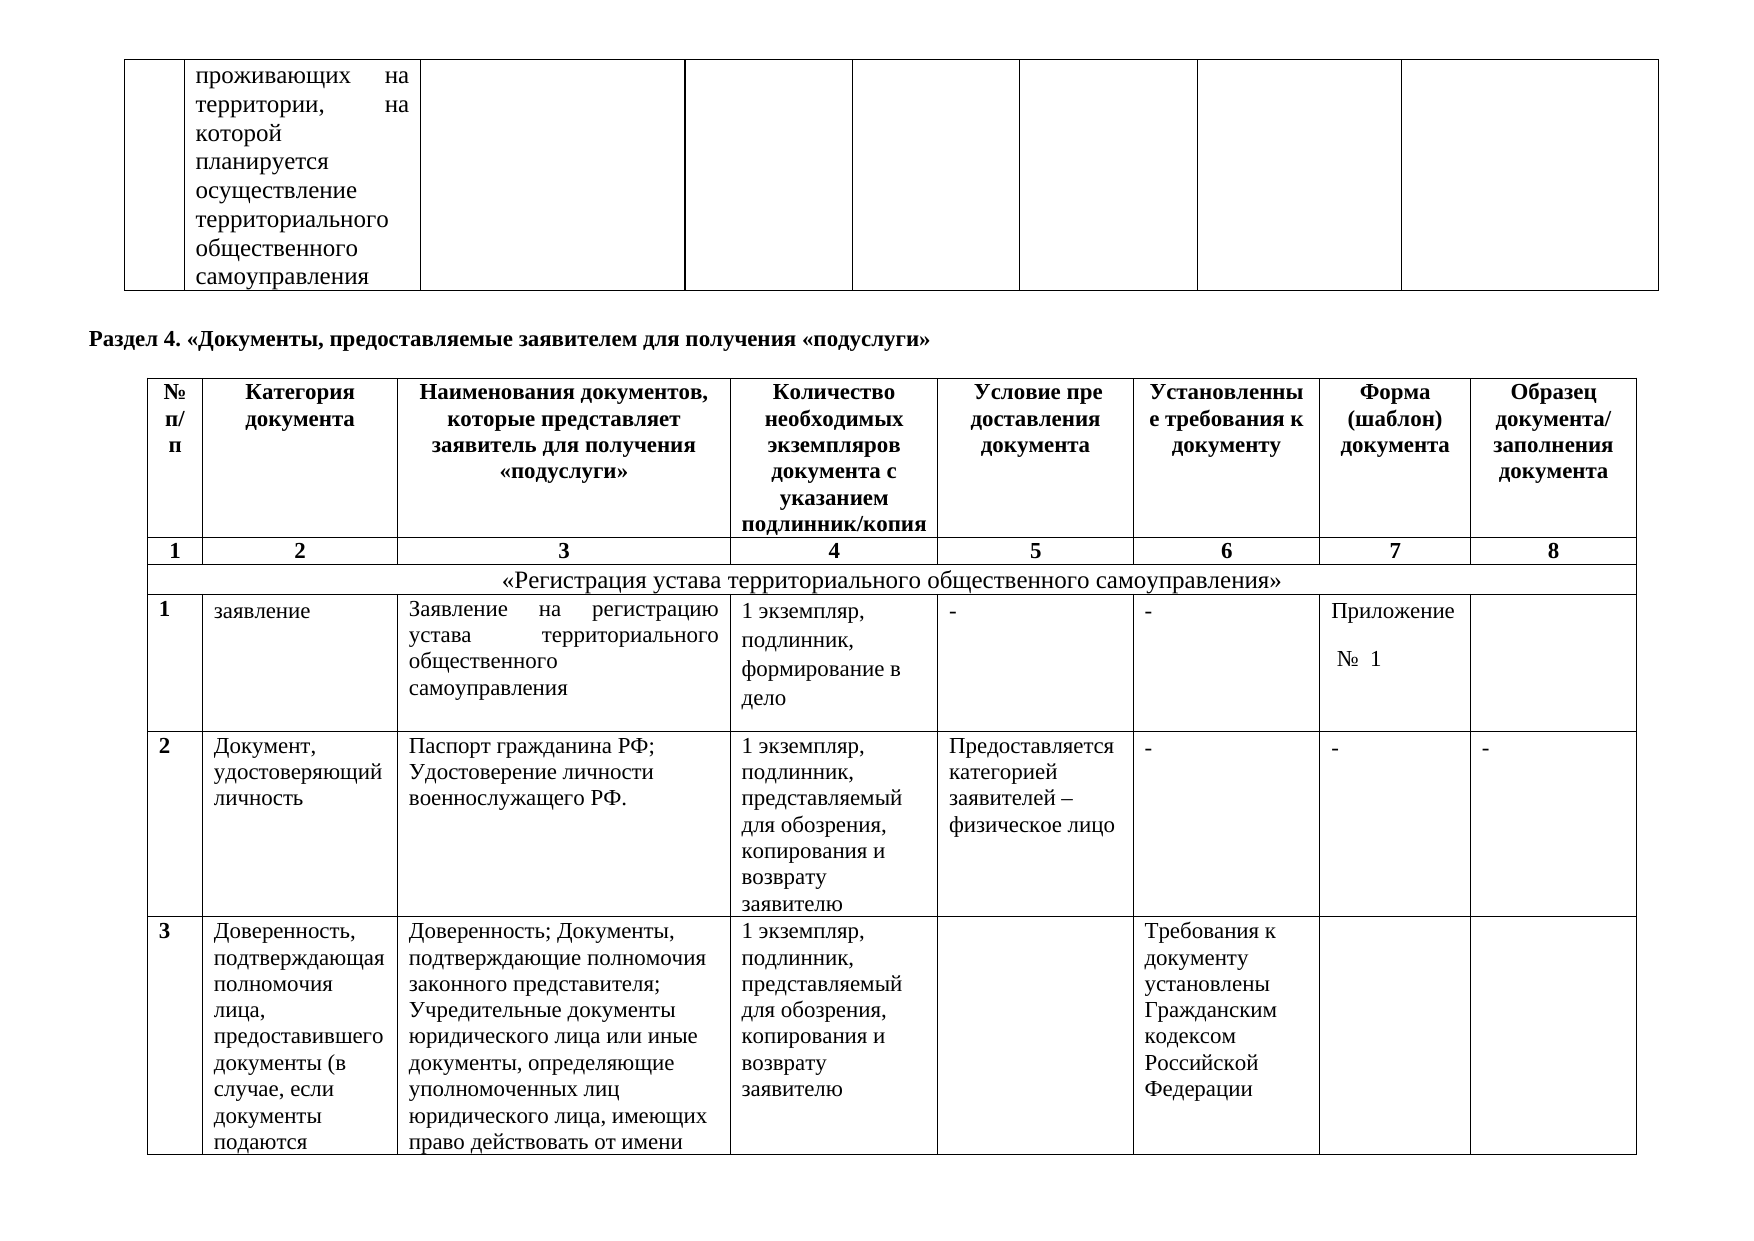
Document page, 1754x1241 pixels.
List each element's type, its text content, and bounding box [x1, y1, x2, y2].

table_cell 3 [398, 538, 730, 564]
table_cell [1134, 917, 1319, 1154]
table_cell - [1134, 732, 1319, 916]
table_cell 6 [1134, 538, 1319, 564]
table_cell 1 экземпляр, подлинник, формирование в дело [731, 595, 937, 731]
table_header Образец документа/ заполнения документа [1471, 379, 1636, 537]
table_cell [938, 917, 1133, 1154]
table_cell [1020, 60, 1197, 290]
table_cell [203, 917, 397, 1154]
table_cell - [1320, 732, 1470, 916]
table_header Установленные требования к документу [1134, 379, 1319, 537]
table_cell 1 [148, 538, 202, 564]
table_header Форма (шаблон) документа [1320, 379, 1470, 537]
table_header Условие пре доставления документа [938, 379, 1133, 537]
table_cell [686, 60, 852, 290]
table_cell 1 [125, 60, 184, 290]
table_cell - [1471, 732, 1636, 916]
table_cell «Регистрация устава территориального общественного самоуправления» [148, 565, 1636, 594]
text Раздел 4. «Документы, предоставляемые заявителем для получения «подуслуги» [89, 325, 1695, 351]
table_cell 7 [1320, 538, 1470, 564]
table_header Количество необходимых экземпляров документа с указанием подлинник/копия [731, 379, 937, 537]
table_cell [185, 60, 420, 290]
table_cell заявление [203, 595, 397, 731]
table_cell [1320, 917, 1470, 1154]
table_cell Заявление на регистрацию устава территориального общественного самоуправления [398, 595, 730, 731]
table_cell Документ, удостоверяющий личность [203, 732, 397, 916]
table_cell Приложение № 1 [1320, 595, 1470, 731]
table_cell 2 [148, 732, 202, 916]
table_cell - [938, 595, 1133, 731]
table_cell [1471, 595, 1636, 731]
table_cell [1471, 917, 1636, 1154]
table_cell Паспорт гражданина РФ; Удостоверение личности военнослужащего РФ. [398, 732, 730, 916]
table_cell 4 [731, 538, 937, 564]
table_cell 1 [148, 595, 202, 731]
table_cell 1 экземпляр, подлинник, представляемый для обозрения, копирования и возврату заявителю [731, 732, 937, 916]
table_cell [853, 60, 1019, 290]
table_header № п/п [148, 379, 202, 537]
table_header Категория документа [203, 379, 397, 537]
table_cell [421, 60, 684, 290]
table_cell 8 [1471, 538, 1636, 564]
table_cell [398, 917, 730, 1154]
table_cell 5 [938, 538, 1133, 564]
table_cell 2 [203, 538, 397, 564]
table_cell 3 [148, 917, 202, 1154]
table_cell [1198, 60, 1401, 290]
table_header Наименования документов, которые представляет заявитель для получения «подуслуги» [398, 379, 730, 537]
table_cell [731, 917, 937, 1154]
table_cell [1402, 60, 1658, 290]
table_cell Предоставляется категорией заявителей – физическое лицо [938, 732, 1133, 916]
table_cell - [1134, 595, 1319, 731]
